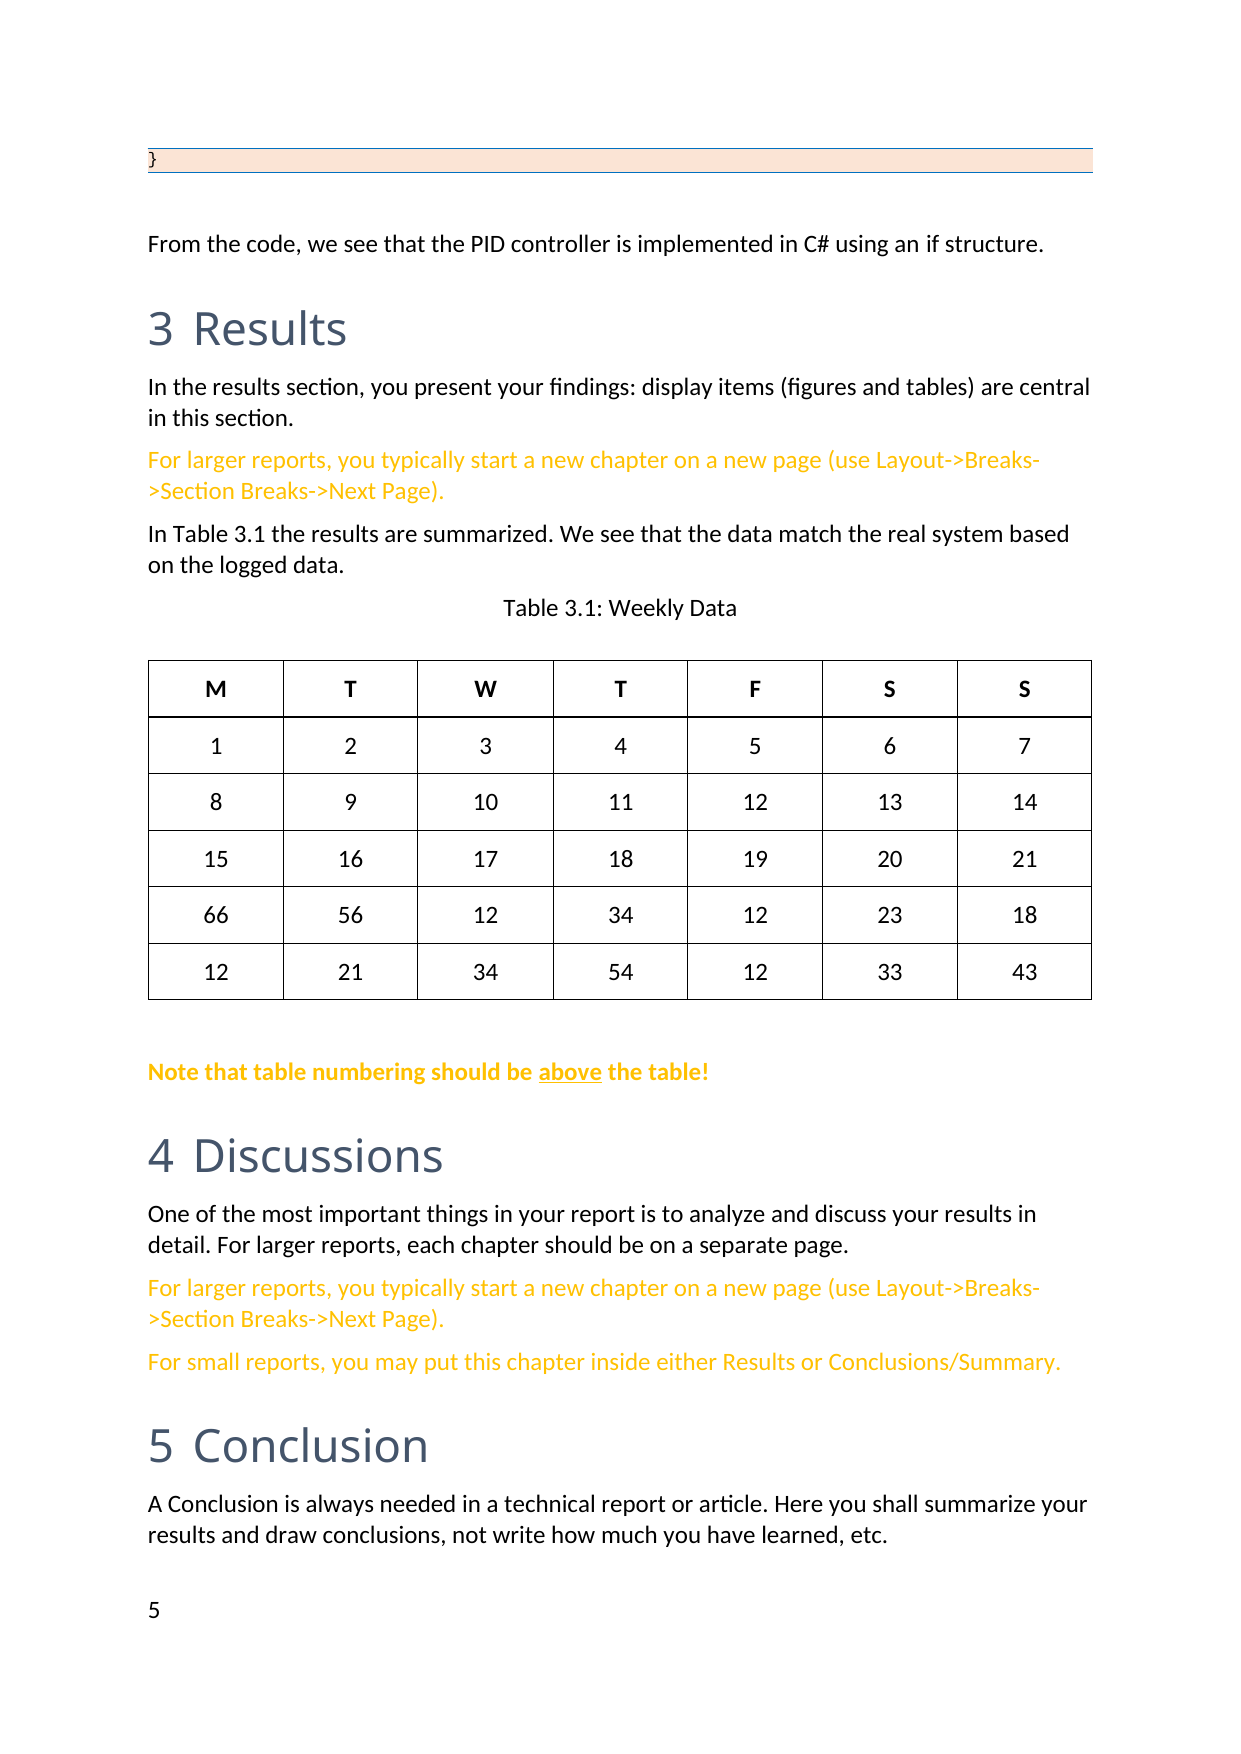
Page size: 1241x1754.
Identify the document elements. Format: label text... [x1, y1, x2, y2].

table_header M [149, 661, 283, 716]
table_header W [418, 661, 553, 716]
table_cell 43 [958, 944, 1091, 999]
table_header T [284, 661, 417, 716]
text Table 3.1: Weekly Data [148, 592, 1093, 622]
table_cell 56 [284, 887, 417, 943]
text For larger reports, you typically start a new chapter on a new page (use Layout->Breaks->Section Breaks->Next Page). [148, 445, 1093, 506]
text A Conclusion is always needed in a technical report or article. Here you shall summarize your results and draw conclusions, not write how much you have learned, etc. [148, 1489, 1093, 1550]
table_cell 21 [958, 831, 1091, 886]
table_cell 18 [958, 887, 1091, 943]
subtitle Discussions [148, 1124, 1093, 1186]
text For larger reports, you typically start a new chapter on a new page (use Layout->Breaks->Section Breaks->Next Page). [148, 1272, 1093, 1333]
table_cell 1 [149, 718, 283, 773]
table_header S [823, 661, 957, 716]
subtitle Results [148, 296, 1093, 359]
table_cell 16 [284, 831, 417, 886]
table_header T [554, 661, 687, 716]
table_cell 12 [688, 887, 822, 943]
table_cell 3 [418, 718, 553, 773]
text In the results section, you present your findings: display items (figures and tables) are central in this section. [148, 371, 1093, 432]
table_cell 34 [418, 944, 553, 999]
text For small reports, you may put this chapter inside either Results or Conclusions/Summary. [148, 1346, 1093, 1376]
table_cell 14 [958, 774, 1091, 829]
table_cell 33 [823, 944, 957, 999]
table_cell 20 [823, 831, 957, 886]
table_cell 11 [554, 774, 687, 829]
table_cell 2 [284, 718, 417, 773]
table_cell 23 [823, 887, 957, 943]
table_cell 15 [149, 831, 283, 886]
table_cell 6 [823, 718, 957, 773]
table_cell 66 [149, 887, 283, 943]
table_cell 21 [284, 944, 417, 999]
table_header F [688, 661, 822, 716]
table_cell 7 [958, 718, 1091, 773]
table_header S [958, 661, 1091, 716]
text In Table 3.1 the results are summarized. We see that the data match the real system based on the logged data. [148, 518, 1093, 579]
table_cell 13 [823, 774, 957, 829]
subtitle Conclusion [148, 1414, 1093, 1476]
text Note that table numbering should be above the table! [148, 1056, 1093, 1086]
table_cell 8 [149, 774, 283, 829]
table_cell 34 [554, 887, 687, 943]
table_cell 9 [284, 774, 417, 829]
table_cell 10 [418, 774, 553, 829]
text } [148, 149, 1093, 172]
text From the code, we see that the PID controller is implemented in C# using an if structure. [148, 228, 1093, 259]
table_cell 12 [688, 944, 822, 999]
table_cell 12 [418, 887, 553, 943]
table_cell 5 [688, 718, 822, 773]
table_cell 19 [688, 831, 822, 886]
table_cell 18 [554, 831, 687, 886]
table_cell 17 [418, 831, 553, 886]
text One of the most important things in your report is to analyze and discuss your results in detail. For larger reports, each chapter should be on a separate page. [148, 1199, 1093, 1260]
table_cell 4 [554, 718, 687, 773]
table_cell 12 [149, 944, 283, 999]
table_cell 54 [554, 944, 687, 999]
table_cell 12 [688, 774, 822, 829]
